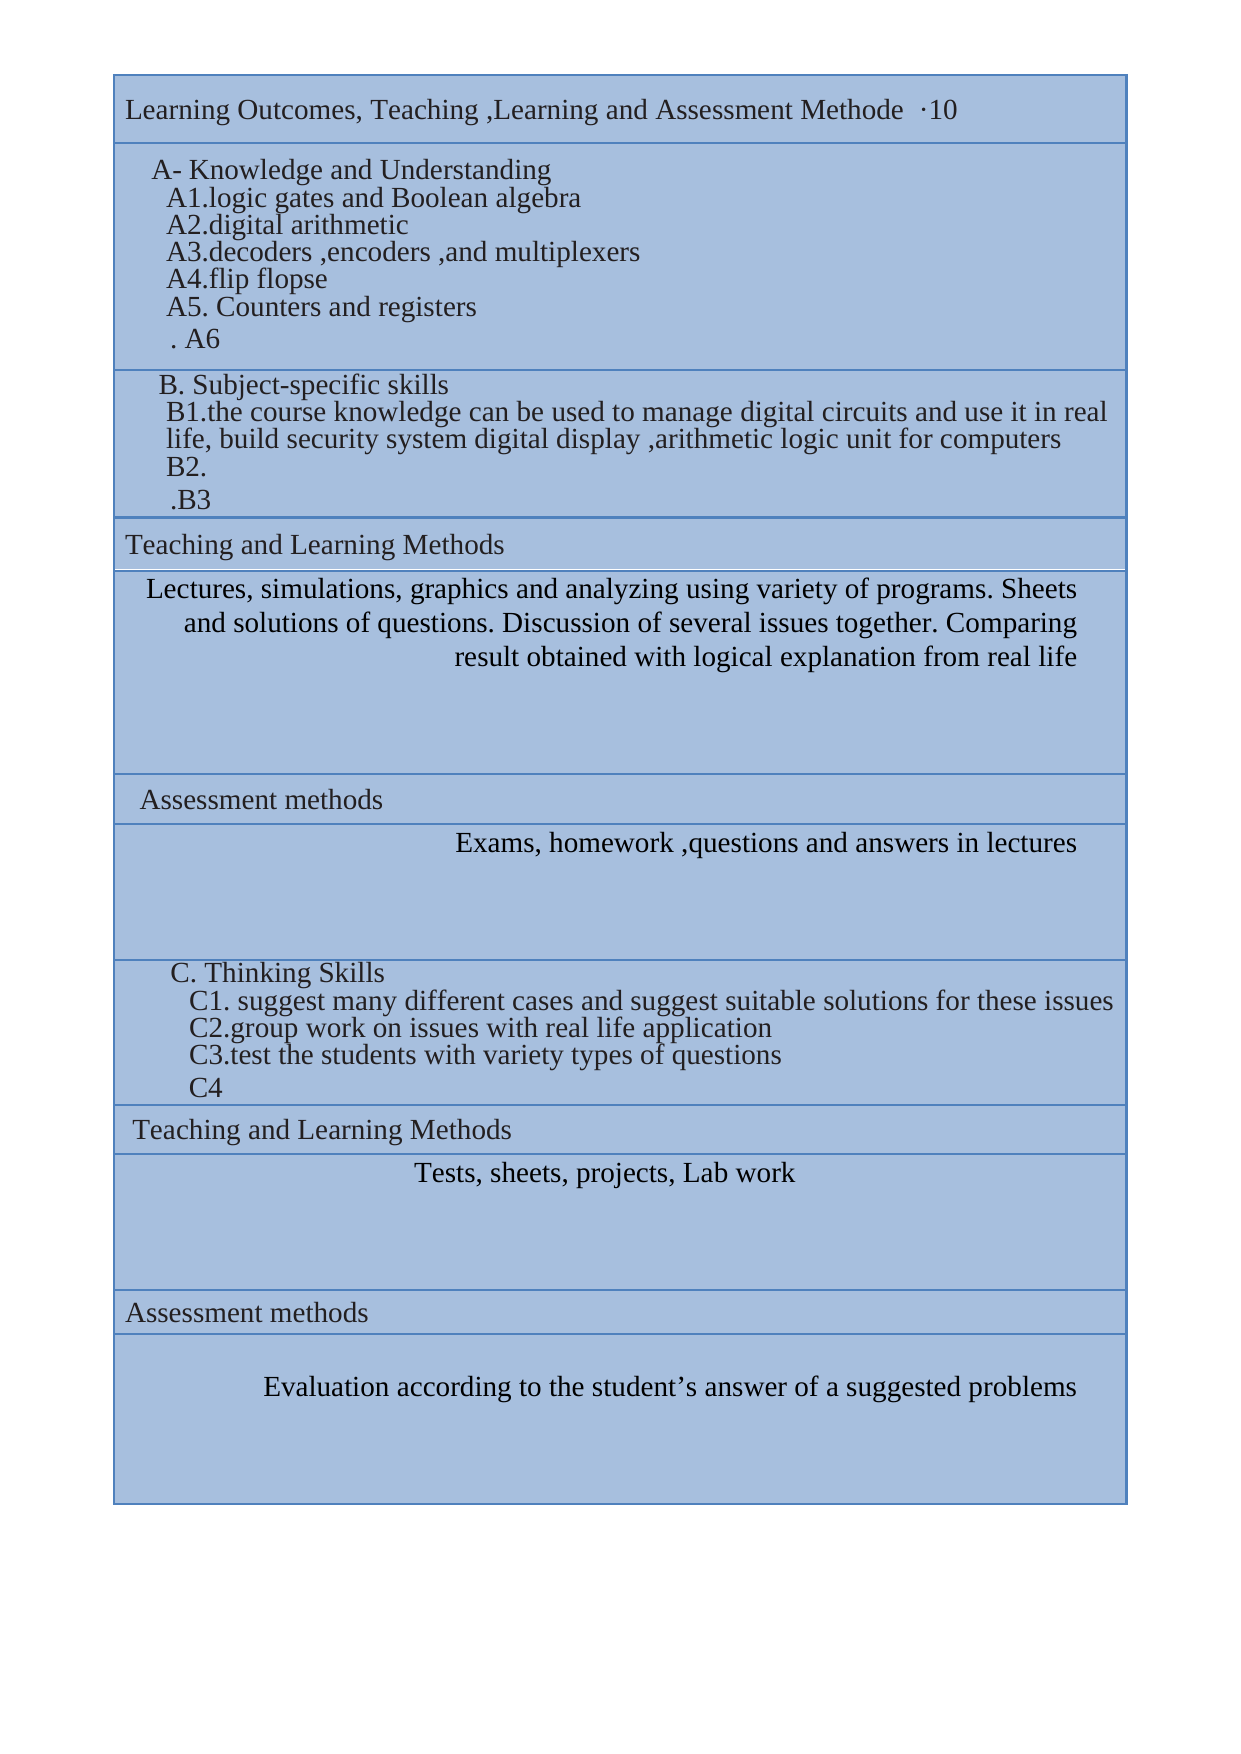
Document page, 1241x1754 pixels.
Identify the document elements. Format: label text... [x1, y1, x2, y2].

table_cell Teaching and Learning Methods [115, 1106, 1125, 1153]
table_cell C. Thinking Skills C1. suggest many different cases and suggest suitable solutions for these issues C2.group work on issues with real life application C3.test the students with variety types of questions C4 [115, 961, 1125, 1104]
table_cell Tests, sheets, projects, Lab work [115, 1155, 1125, 1289]
table_cell Assessment methods [115, 775, 1125, 823]
table_cell Exams, homework ,questions and answers in lectures [115, 825, 1125, 959]
table_cell Evaluation according to the student’s answer of a suggested problems [115, 1335, 1125, 1503]
table_cell Assessment methods [115, 1291, 1125, 1333]
table_cell Lectures, simulations, graphics and analyzing using variety of programs. Sheets and solutions of questions. Discussion of several issues together. Comparing result obtained with logical explanation from real life [115, 572, 1125, 773]
table_cell Knowledge and Understanding A1.logic gates and Boolean algebra A2.digital arithmetic A3.decoders ,encoders ,and multiplexers A4.flip flopse A5. Counters and registers A6 . [115, 144, 1125, 369]
table_cell B. Subject-specific skills B1.the course knowledge can be used to manage digital circuits and use it in real life, build security system digital display ,arithmetic logic unit for computers B2. B3. [115, 371, 1125, 516]
table_header 10· Learning Outcomes, Teaching ,Learning and Assessment Methode [115, 76, 1125, 142]
table_cell Teaching and Learning Methods [115, 519, 1125, 569]
